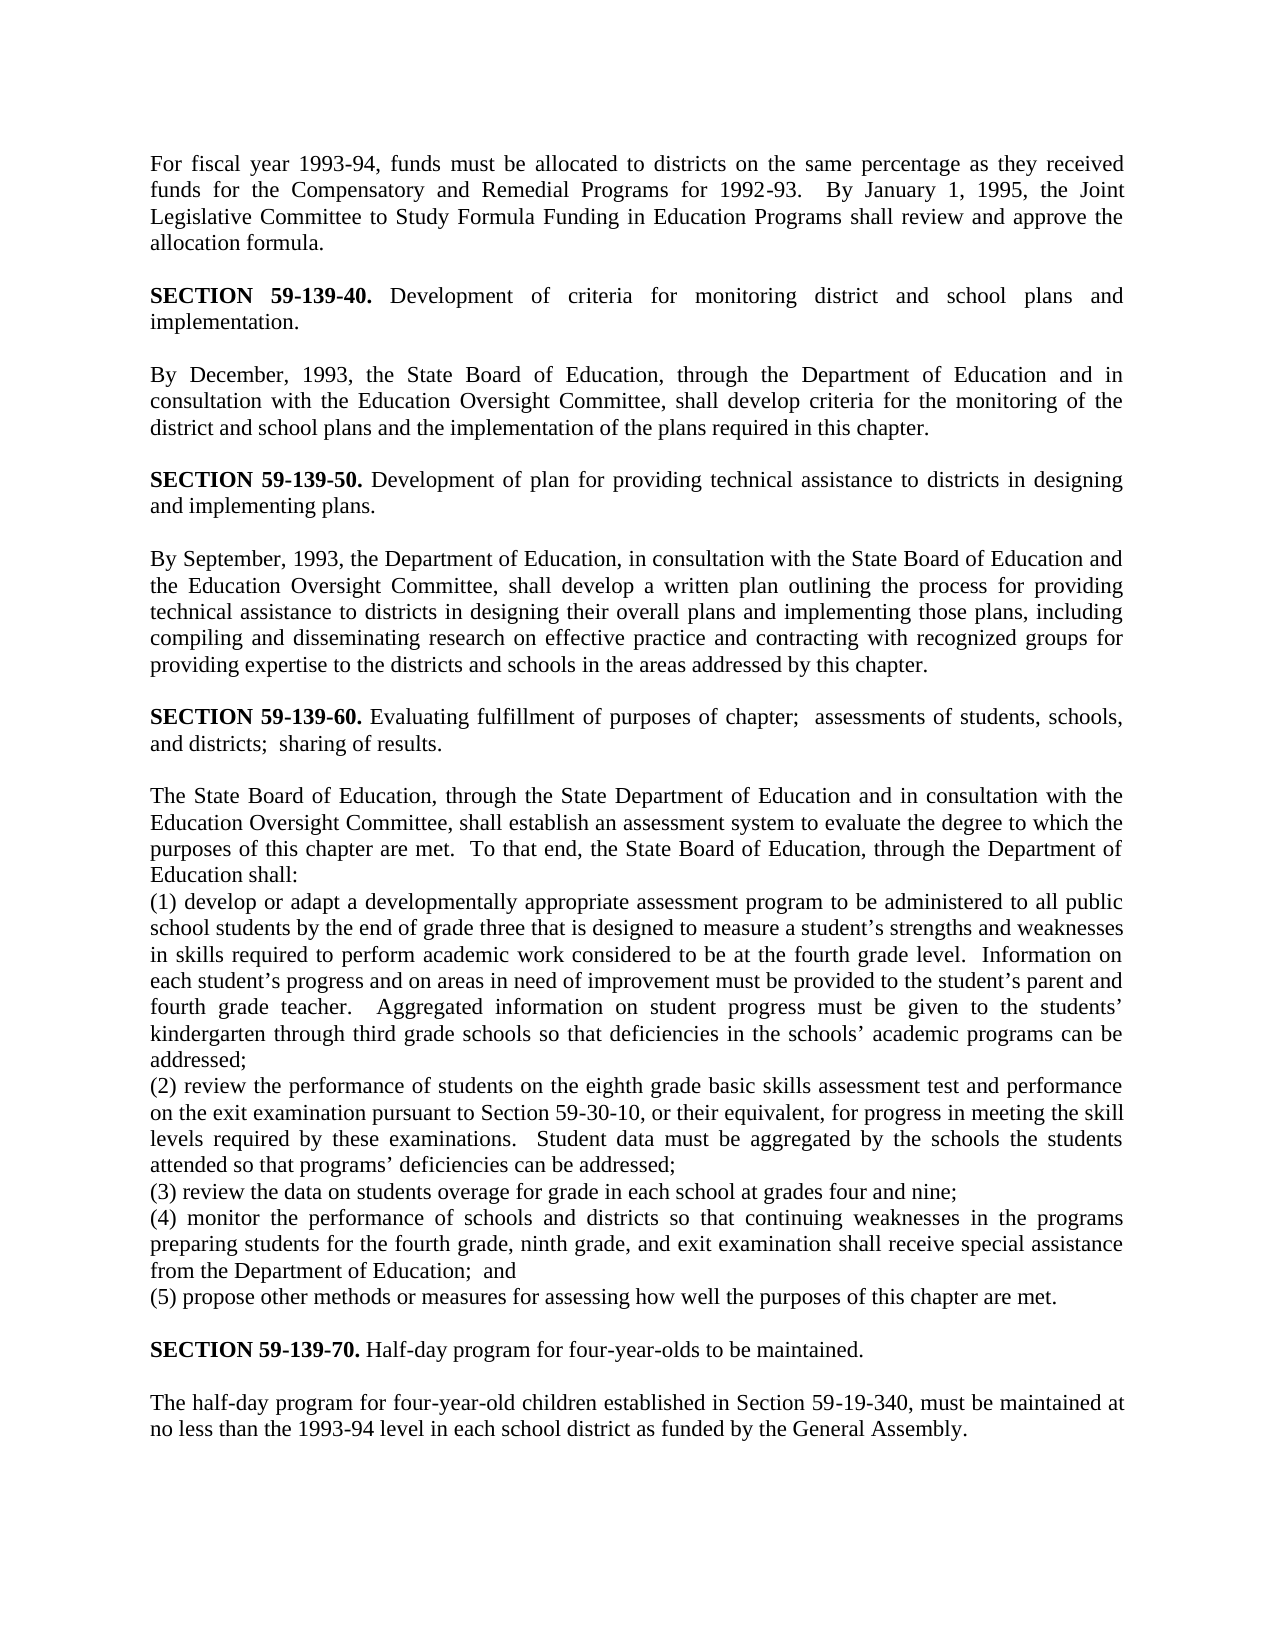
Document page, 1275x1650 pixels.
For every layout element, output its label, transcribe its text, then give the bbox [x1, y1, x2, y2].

text By December, 1993, the State Board of Education, through the Department of Education and in consultation with the Education Oversight Committee, shall develop criteria for the monitoring of the district and school plans and the implementation of the plans required in this chapter. [150, 361, 1125, 440]
text The State Board of Education, through the State Department of Education and in consultation with the Education Oversight Committee, shall establish an assessment system to evaluate the degree to which the purposes of this chapter are met. To that end, the State Board of Education, through the Department of Education shall: [150, 782, 1125, 888]
text SECTION 59-139-50. Development of plan for providing technical assistance to districts in designing and implementing plans. [150, 466, 1125, 519]
text (2) review the performance of students on the eighth grade basic skills assessment test and performance on the exit examination pursuant to Section 59-30-10, or their equivalent, for progress in meeting the skill levels required by these examinations. Student data must be aggregated by the schools the students attended so that programs’ deficiencies can be addressed; [150, 1072, 1125, 1178]
text (1) develop or adapt a developmentally appropriate assessment program to be administered to all public school students by the end of grade three that is designed to measure a student’s strengths and weaknesses in skills required to perform academic work considered to be at the fourth grade level. Information on each student’s progress and on areas in need of improvement must be provided to the student’s parent and fourth grade teacher. Aggregated information on student progress must be given to the students’ kindergarten through third grade schools so that deficiencies in the schools’ academic programs can be addressed; [150, 888, 1125, 1072]
text (3) review the data on students overage for grade in each school at grades four and nine; [150, 1178, 1125, 1204]
text The half-day program for four-year-old children established in Section 59-19-340, must be maintained at no less than the 1993-94 level in each school district as funded by the General Assembly. [150, 1389, 1125, 1441]
text SECTION 59-139-70. Half-day program for four-year-olds to be maintained. [150, 1336, 1125, 1362]
text SECTION 59-139-60. Evaluating fulfillment of purposes of chapter; assessments of students, schools, and districts; sharing of results. [150, 703, 1125, 756]
text By September, 1993, the Department of Education, in consultation with the State Board of Education and the Education Oversight Committee, shall develop a written plan outlining the process for providing technical assistance to districts in designing their overall plans and implementing those plans, including compiling and disseminating research on effective practice and contracting with recognized groups for providing expertise to the districts and schools in the areas addressed by this chapter. [150, 545, 1125, 677]
text For fiscal year 1993-94, funds must be allocated to districts on the same percentage as they received funds for the Compensatory and Remedial Programs for 1992-93. By January 1, 1995, the Joint Legislative Committee to Study Formula Funding in Education Programs shall review and approve the allocation formula. [150, 150, 1125, 255]
text (4) monitor the performance of schools and districts so that continuing weaknesses in the programs preparing students for the fourth grade, ninth grade, and exit examination shall receive special assistance from the Department of Education; and [150, 1204, 1125, 1283]
text (5) propose other methods or measures for assessing how well the purposes of this chapter are met. [150, 1283, 1125, 1309]
text SECTION 59-139-40. Development of criteria for monitoring district and school plans and implementation. [150, 282, 1125, 334]
